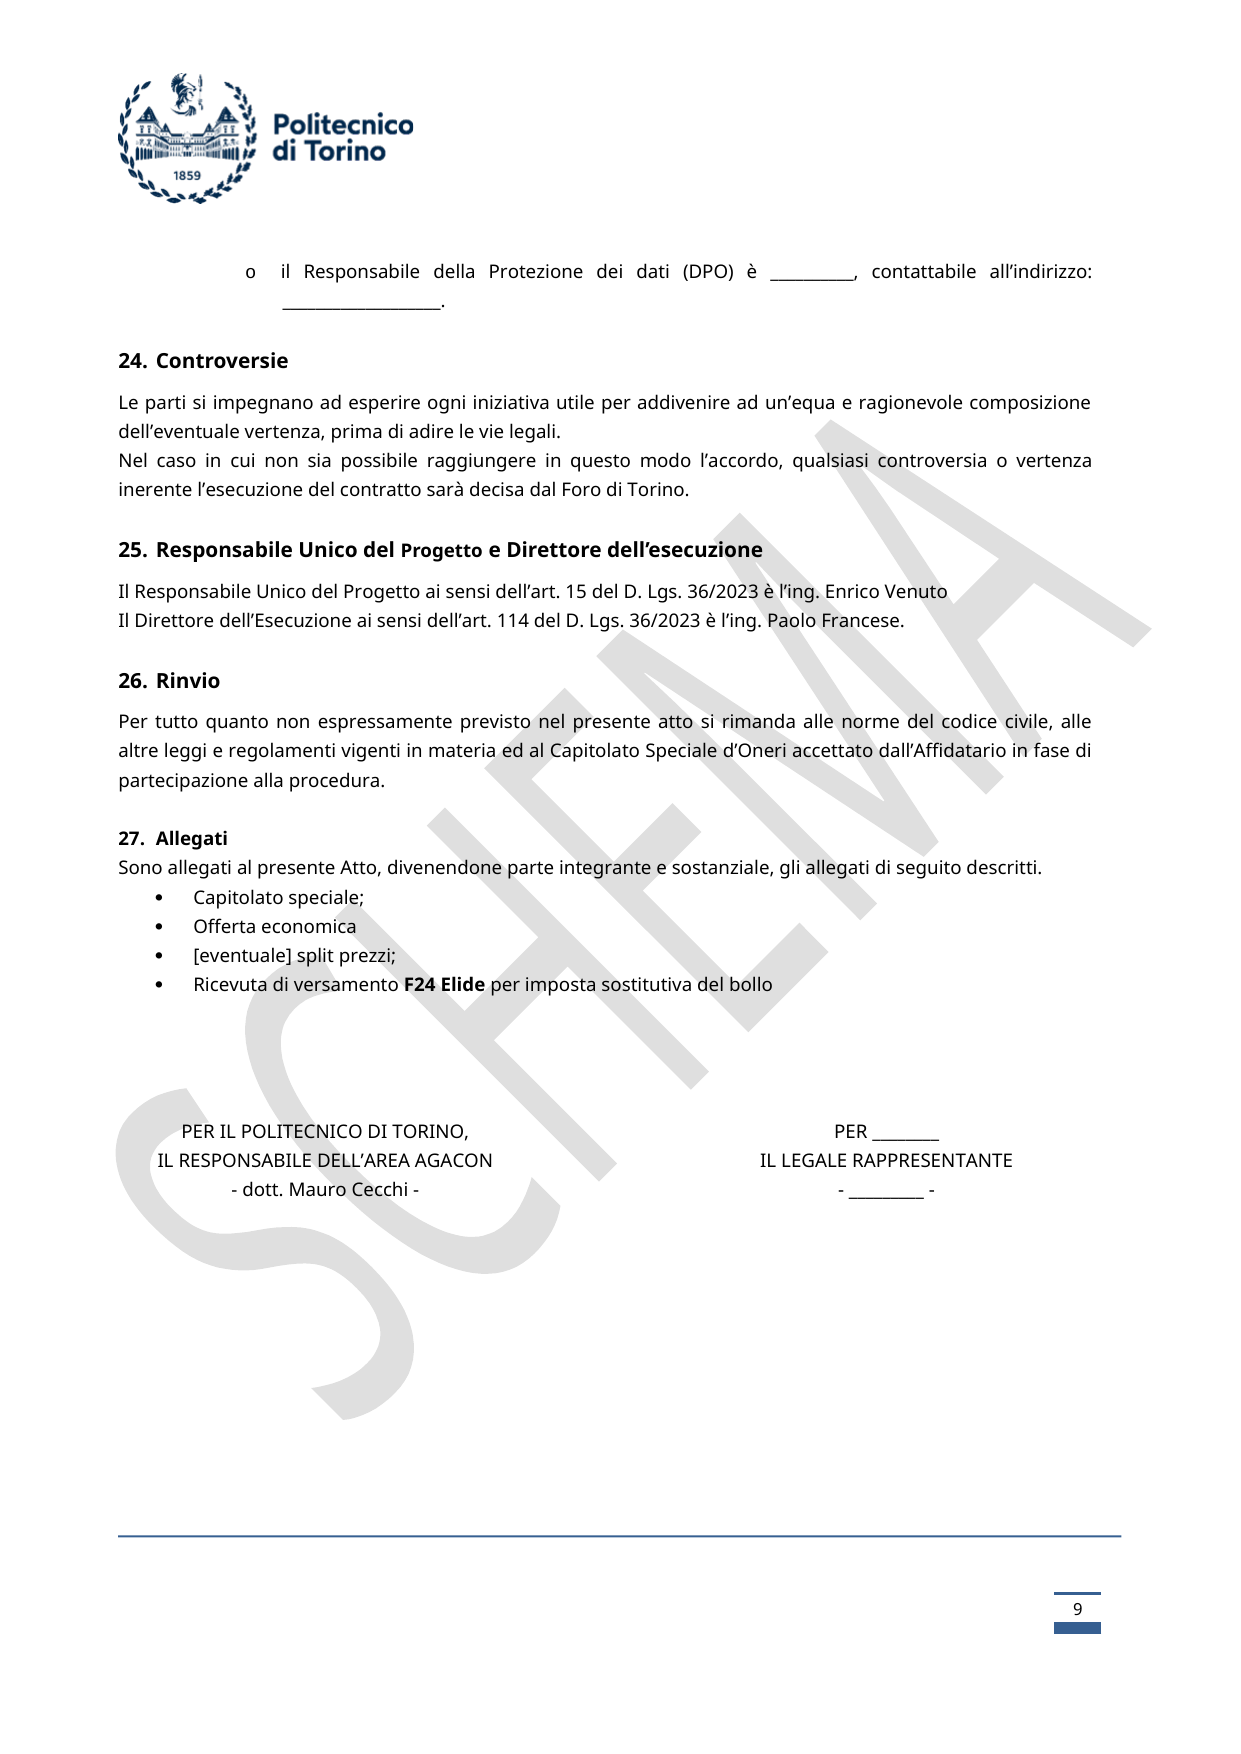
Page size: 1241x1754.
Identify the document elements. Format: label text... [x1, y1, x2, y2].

text Nel caso in cui non sia possibile raggiungere in questo modo l’accordo, qualsiasi controversia o vertenza inerente l’esecuzione del contratto sarà decisa dal Foro di Torino. [118, 447, 1093, 502]
text Sono allegati al presente Atto, divenendone parte integrante e sostanziale, gli allegati di seguito descritti. [118, 855, 1093, 880]
text Allegati [118, 825, 1093, 851]
list [eventuale] split prezzi; [156, 942, 1093, 968]
text Responsabile Unico del Progetto e Direttore dell’esecuzione [118, 535, 1122, 564]
text Il Direttore dell’Esecuzione ai sensi dell’art. 114 del D. Lgs. 36/2023 è l’ing. Paolo Francese. [118, 607, 1093, 633]
text Il Responsabile Unico del Progetto ai sensi dell’art. 15 del D. Lgs. 36/2023 è l’ing. Enrico Venuto [118, 578, 1093, 603]
list Capitolato speciale; [156, 884, 1093, 909]
text Controversie [118, 346, 1122, 375]
text Le parti si impegnano ad esperire ogni iniziativa utile per addivenire ad un’equa e ragionevole composizione dell’eventuale vertenza, prima di adire le vie legali. [118, 389, 1093, 444]
table_header PER ________ IL LEGALE RAPPRESENTANTE - _________ - [620, 1089, 1181, 1206]
list il Responsabile della Protezione dei dati (DPO) è __________, contattabile all’indirizzo: ___________________. [245, 258, 1093, 313]
table_header PER IL POLITECNICO DI TORINO, IL RESPONSABILE DELL’AREA AGACON - dott. Mauro Cecchi - [59, 1089, 620, 1206]
text Per tutto quanto non espressamente previsto nel presente atto si rimanda alle norme del codice civile, alle altre leggi e regolamenti vigenti in materia ed al Capitolato Speciale d’Oneri accettato dall’Affidatario in fase di partecipazione alla procedura. [118, 708, 1093, 792]
text Rinvio [118, 666, 1122, 694]
list Offerta economica [156, 913, 1093, 939]
list Ricevuta di versamento F24 Elide per imposta sostitutiva del bollo [156, 972, 1093, 997]
picture [118, 73, 414, 204]
